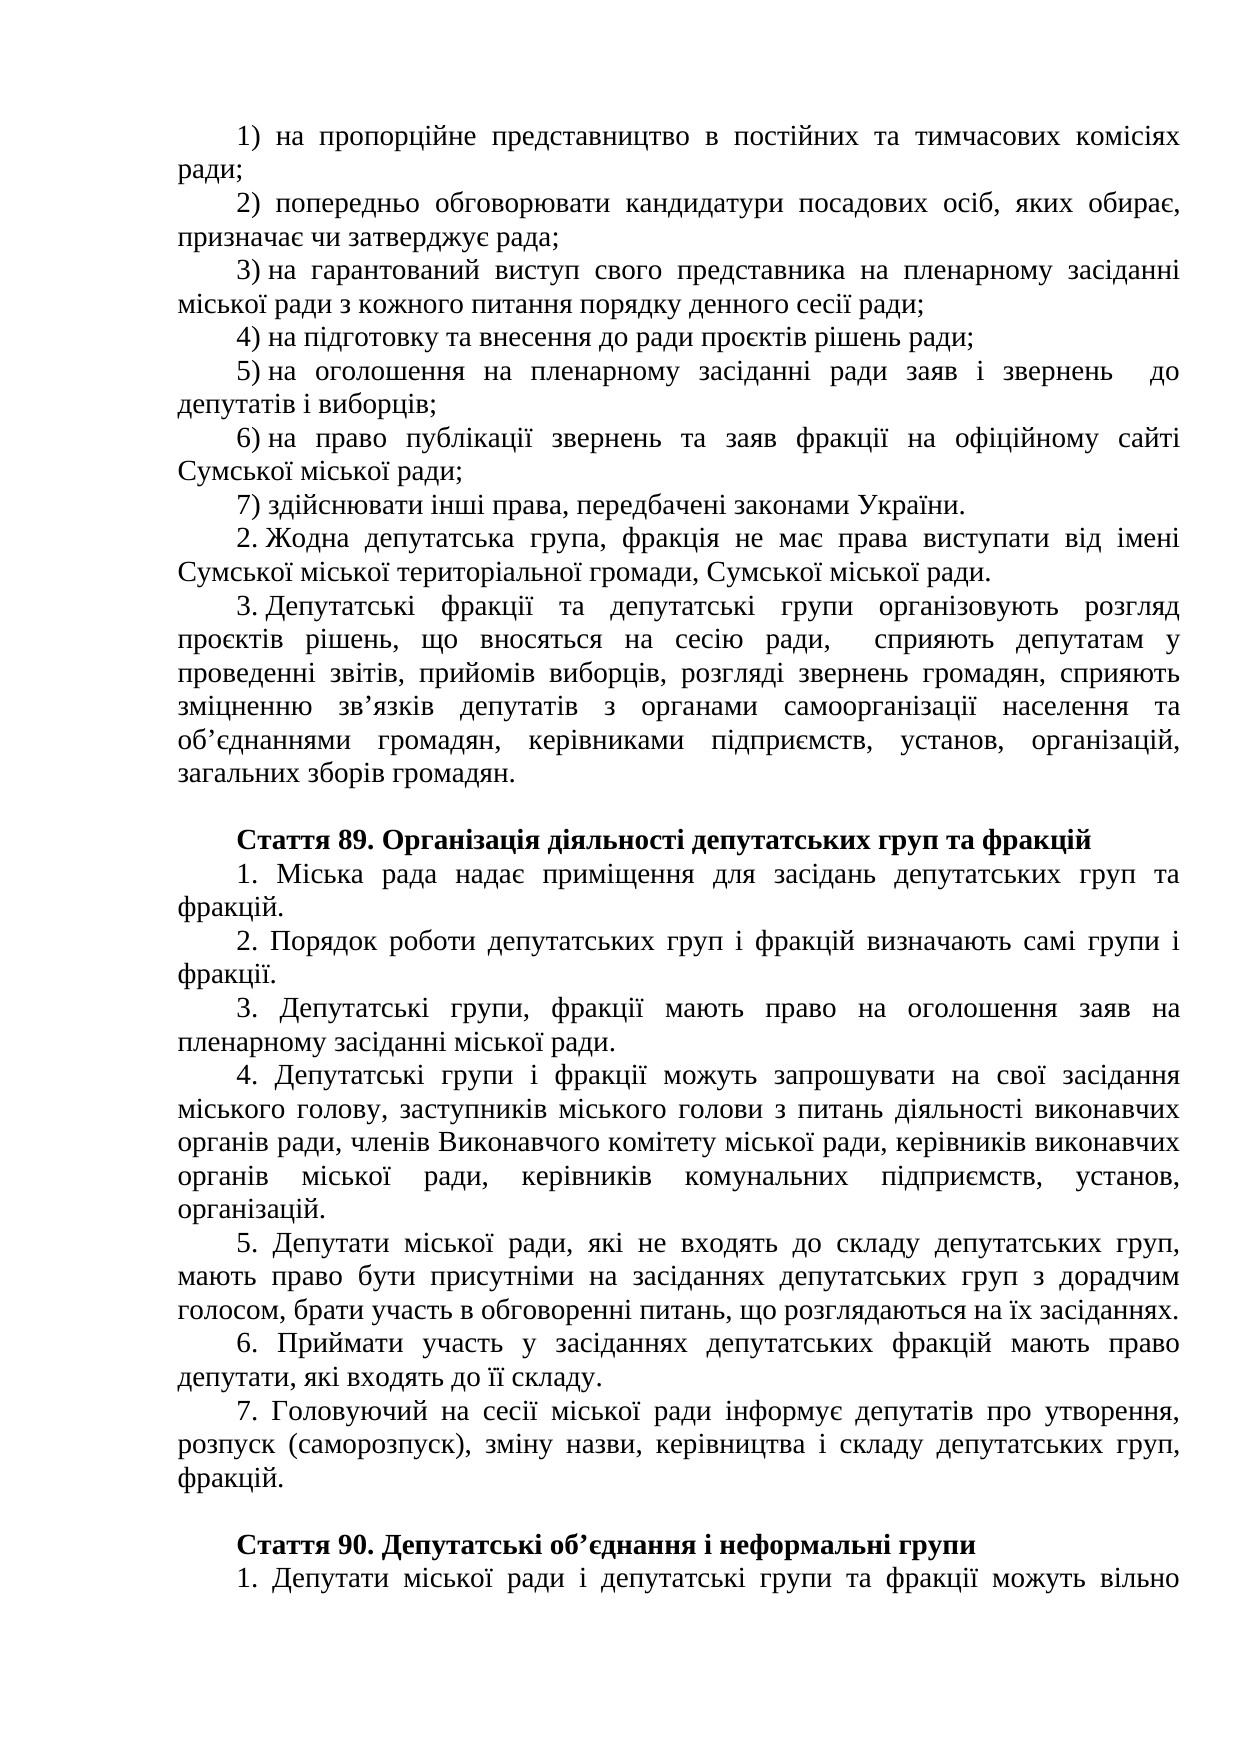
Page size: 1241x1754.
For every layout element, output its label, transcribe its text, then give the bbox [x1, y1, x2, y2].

text Стаття 89. Організація діяльності депутатських груп та фракцій [177, 822, 1181, 856]
text 6. Приймати участь у засіданнях депутатських фракцій мають право депутати, які входять до її складу. [177, 1326, 1181, 1393]
text 3) на гарантований виступ свого представника на пленарному засіданні міської ради з кожного питання порядку денного сесії ради; [177, 252, 1181, 319]
text 1. Міська рада надає приміщення для засідань депутатських груп та фракцій. [177, 856, 1181, 923]
text 2. Порядок роботи депутатських груп і фракцій визначають самі групи і фракції. [177, 923, 1181, 990]
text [177, 1560, 1181, 1594]
text 2. Жодна депутатська група, фракція не має права виступати від імені Сумської міської територіальної громади, Сумської міської ради. [177, 521, 1181, 588]
text 5. Депутати міської ради, які не входять до складу депутатських груп, мають право бути присутніми на засіданнях депутатських груп з дорадчим голосом, брати участь в обговоренні питань, що розглядаються на їх засіданнях. [177, 1225, 1181, 1326]
text 7. Головуючий на сесії міської ради інформує депутатів про утворення, розпуск (саморозпуск), зміну назви, керівництва і складу депутатських груп, фракцій. [177, 1393, 1181, 1493]
text 2) попередньо обговорювати кандидатури посадових осіб, яких обирає, призначає чи затверджує рада; [177, 185, 1181, 252]
text 3. Депутатські групи, фракції мають право на оголошення заяв на пленарному засіданні міської ради. [177, 990, 1181, 1057]
text 5) на оголошення на пленарному засіданні ради заяв і звернень до депутатів і виборців; [177, 353, 1181, 420]
text 4. Депутатські групи і фракції можуть запрошувати на свої засідання міського голову, заступників міського голови з питань діяльності виконавчих органів ради, членів Виконавчого комітету міської ради, керівників виконавчих органів міської ради, керівників комунальних підприємств, установ, організацій. [177, 1057, 1181, 1225]
text 3. Депутатські фракції та депутатські групи організовують розгляд проєктів рішень, що вносяться на сесію ради, сприяють депутатам у проведенні звітів, прийомів виборців, розгляді звернень громадян, сприяють зміцненню зв’язків депутатів з органами самоорганізації населення та об’єднаннями громадян, керівниками підприємств, установ, організацій, загальних зборів громадян. [177, 588, 1181, 789]
text 1) на пропорційне представництво в постійних та тимчасових комісіях ради; [177, 118, 1181, 185]
text Стаття 90. Депутатські об’єднання і неформальні групи [177, 1527, 1181, 1560]
text 6) на право публікації звернень та заяв фракції на офіційному сайті Сумської міської ради; [177, 420, 1181, 487]
text 4) на підготовку та внесення до ради проєктів рішень ради; [177, 319, 1181, 353]
text 7) здійснювати інші права, передбачені законами України. [177, 487, 1181, 521]
